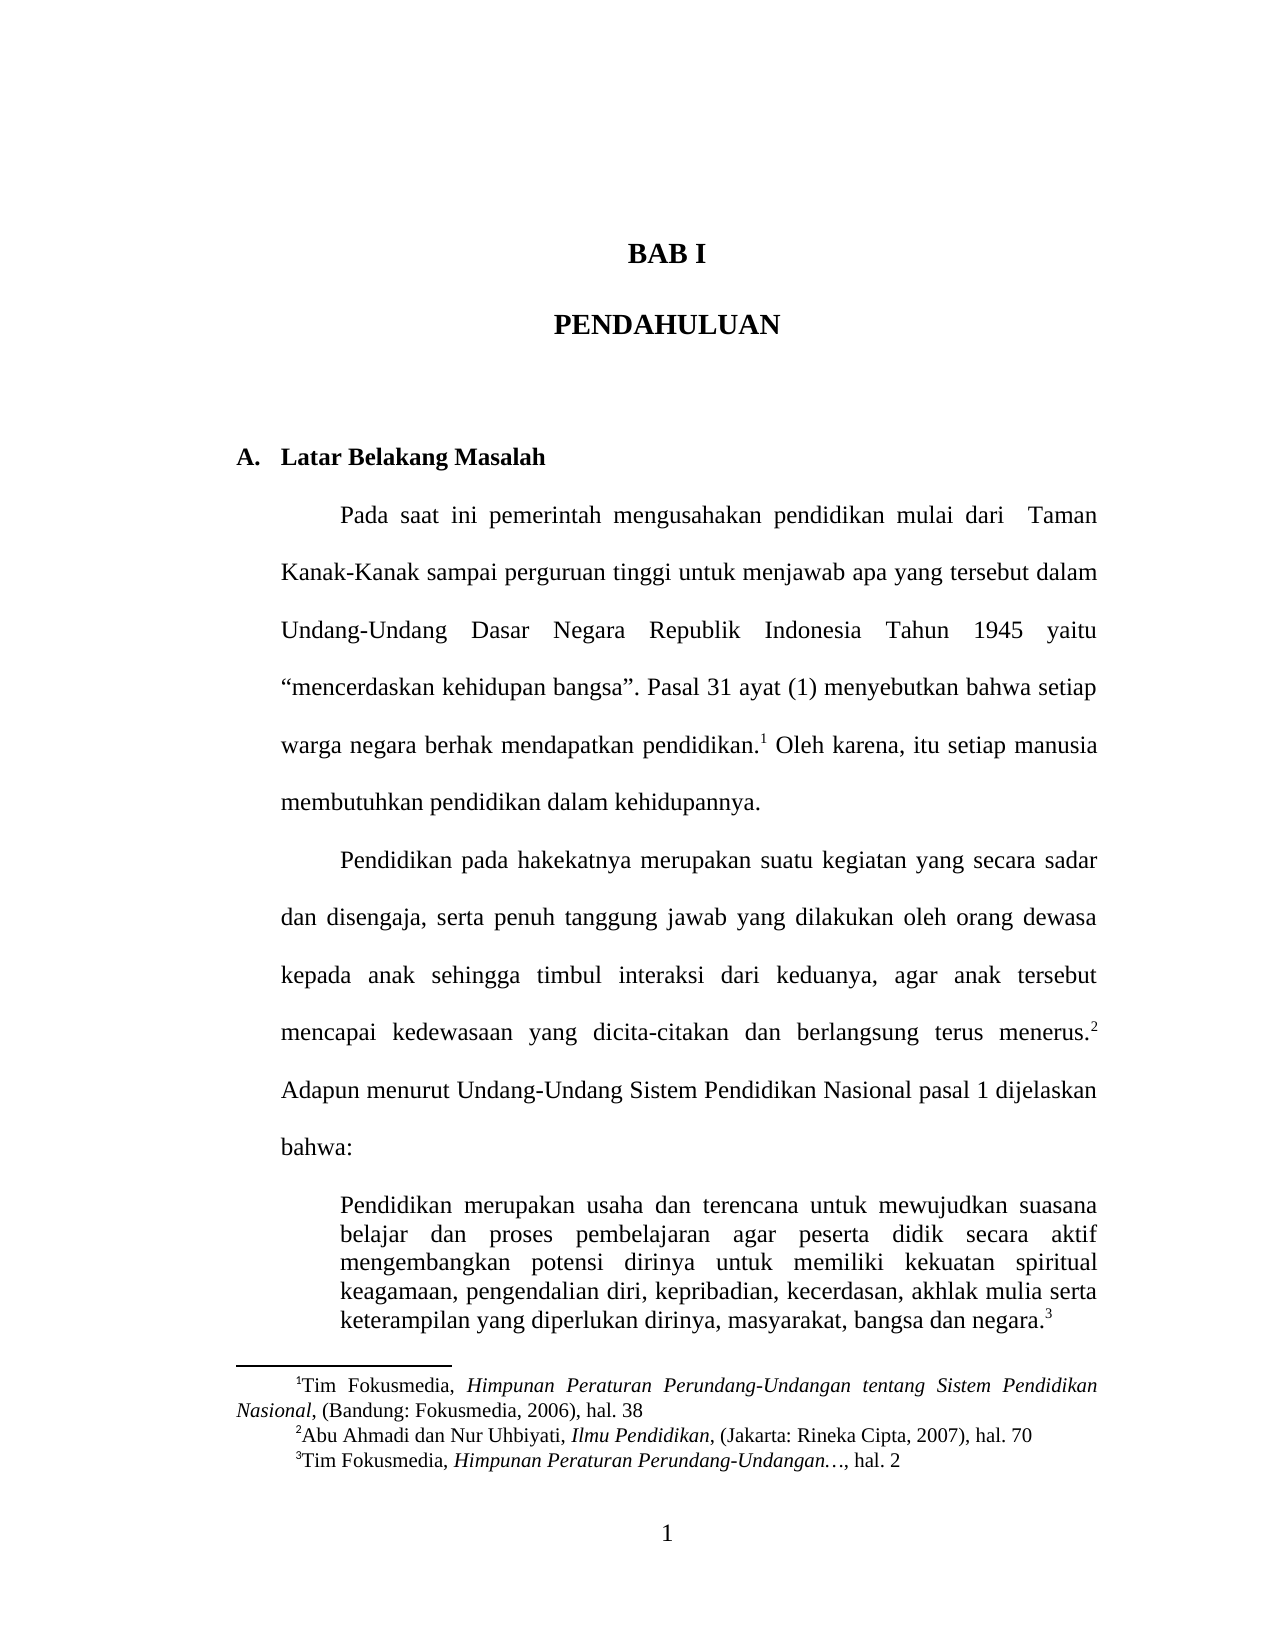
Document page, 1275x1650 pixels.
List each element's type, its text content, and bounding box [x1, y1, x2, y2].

list Pendidikan pada hakekatnya merupakan suatu kegiatan yang secara sadar dan disengaja, serta penuh tanggung jawab yang dilakukan oleh orang dewasa kepada anak sehingga timbul interaksi dari keduanya, agar anak tersebut mencapai kedewasaan yang dicita-citakan dan berlangsung terus menerus. Adapun menurut Undang-Undang Sistem Pendidikan Nasional pasal 1 dijelaskan bahwa: [281, 845, 1098, 1161]
list Pada saat ini pemerintah mengusahakan pendidikan mulai dari Taman Kanak-Kanak sampai perguruan tinggi untuk menjawab apa yang tersebut dalam Undang-Undang Dasar Negara Republik Indonesia Tahun 1945 yaitu “mencerdaskan kehidupan bangsa”. Pasal 31 ayat (1) menyebutkan bahwa setiap warga negara berhak mendapatkan pendidikan. Oleh karena, itu setiap manusia membutuhkan pendidikan dalam kehidupannya. [281, 500, 1098, 816]
list Latar Belakang Masalah [236, 442, 1098, 471]
text BAB I [236, 236, 1098, 270]
text PENDAHULUAN [236, 307, 1098, 341]
list Pendidikan merupakan usaha dan terencana untuk mewujudkan suasana belajar dan proses pembelajaran agar peserta didik secara aktif mengembangkan potensi dirinya untuk memiliki kekuatan spiritual keagamaan, pengendalian diri, kepribadian, kecerdasan, akhlak mulia serta keterampilan yang diperlukan dirinya, masyarakat, bangsa dan negara. [340, 1190, 1098, 1334]
